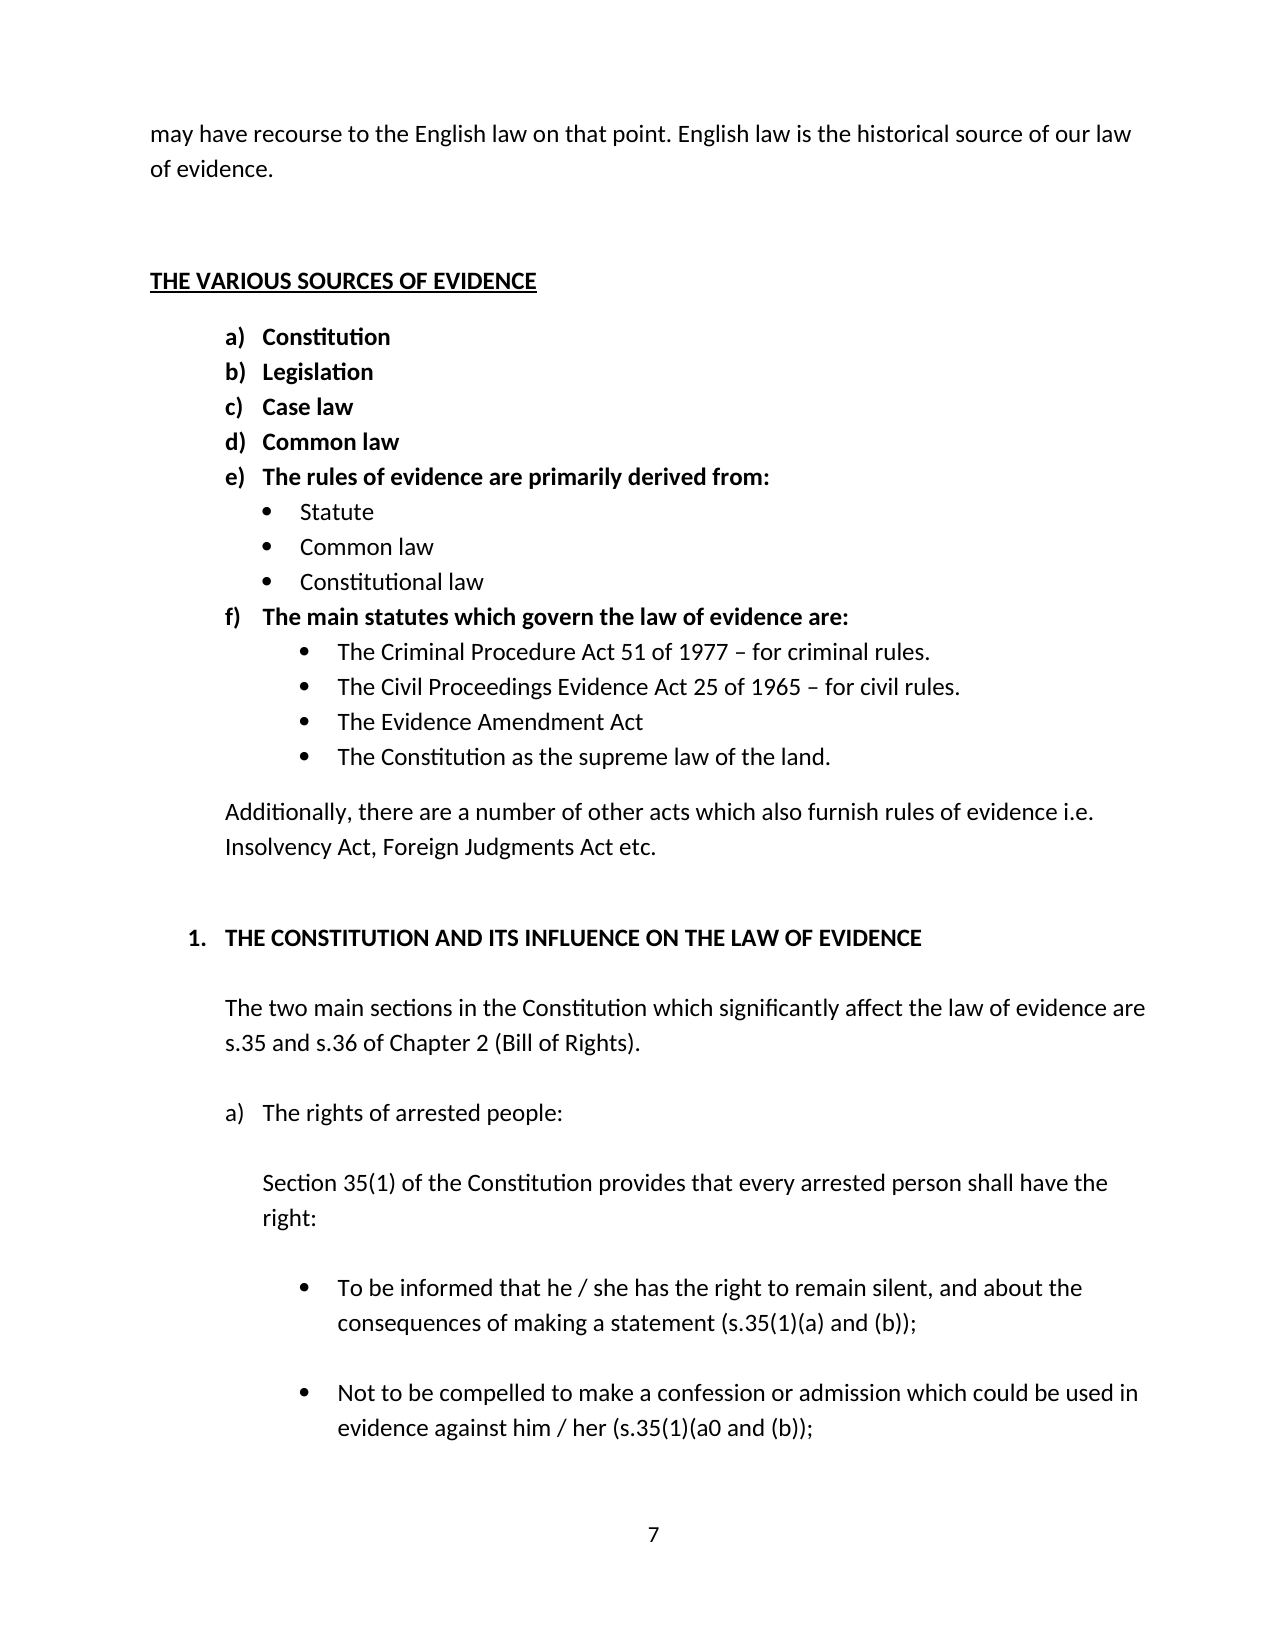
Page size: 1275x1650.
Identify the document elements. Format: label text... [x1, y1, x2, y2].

list Legislation [225, 356, 1157, 386]
text Additionally, there are a number of other acts which also furnish rules of evidence i.e. Insolvency Act, Foreign Judgments Act etc. [225, 796, 1157, 862]
list THE CONSTITUTION AND ITS INFLUENCE ON THE LAW OF EVIDENCE [187, 922, 1157, 953]
list Constitutional law [262, 566, 1157, 596]
list To be informed that he / she has the right to remain silent, and about the consequences of making a statement (s.35(1)(a) and (b)); [300, 1272, 1157, 1338]
list The Civil Proceedings Evidence Act 25 of 1965 – for civil rules. [300, 671, 1157, 701]
list Case law [225, 391, 1157, 421]
list Statute [262, 496, 1157, 526]
list Common law [225, 426, 1157, 456]
list Common law [262, 531, 1157, 561]
list The Constitution as the supreme law of the land. [300, 741, 1157, 771]
list The main statutes which govern the law of evidence are: [225, 601, 1157, 631]
list Section 35(1) of the Constitution provides that every arrested person shall have the right: [262, 1167, 1157, 1233]
list The two main sections in the Constitution which significantly affect the law of evidence are s.35 and s.36 of Chapter 2 (Bill of Rights). [225, 992, 1157, 1058]
list The Criminal Procedure Act 51 of 1977 – for criminal rules. [300, 636, 1157, 666]
list The Evidence Amendment Act [300, 706, 1157, 736]
list Not to be compelled to make a confession or admission which could be used in evidence against him / her (s.35(1)(a0 and (b)); [300, 1377, 1157, 1443]
list The rules of evidence are primarily derived from: [225, 461, 1157, 491]
list The rights of arrested people: [225, 1097, 1157, 1128]
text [150, 118, 1157, 184]
text THE VARIOUS SOURCES OF EVIDENCE [150, 265, 1157, 295]
list Constitution [225, 321, 1157, 351]
